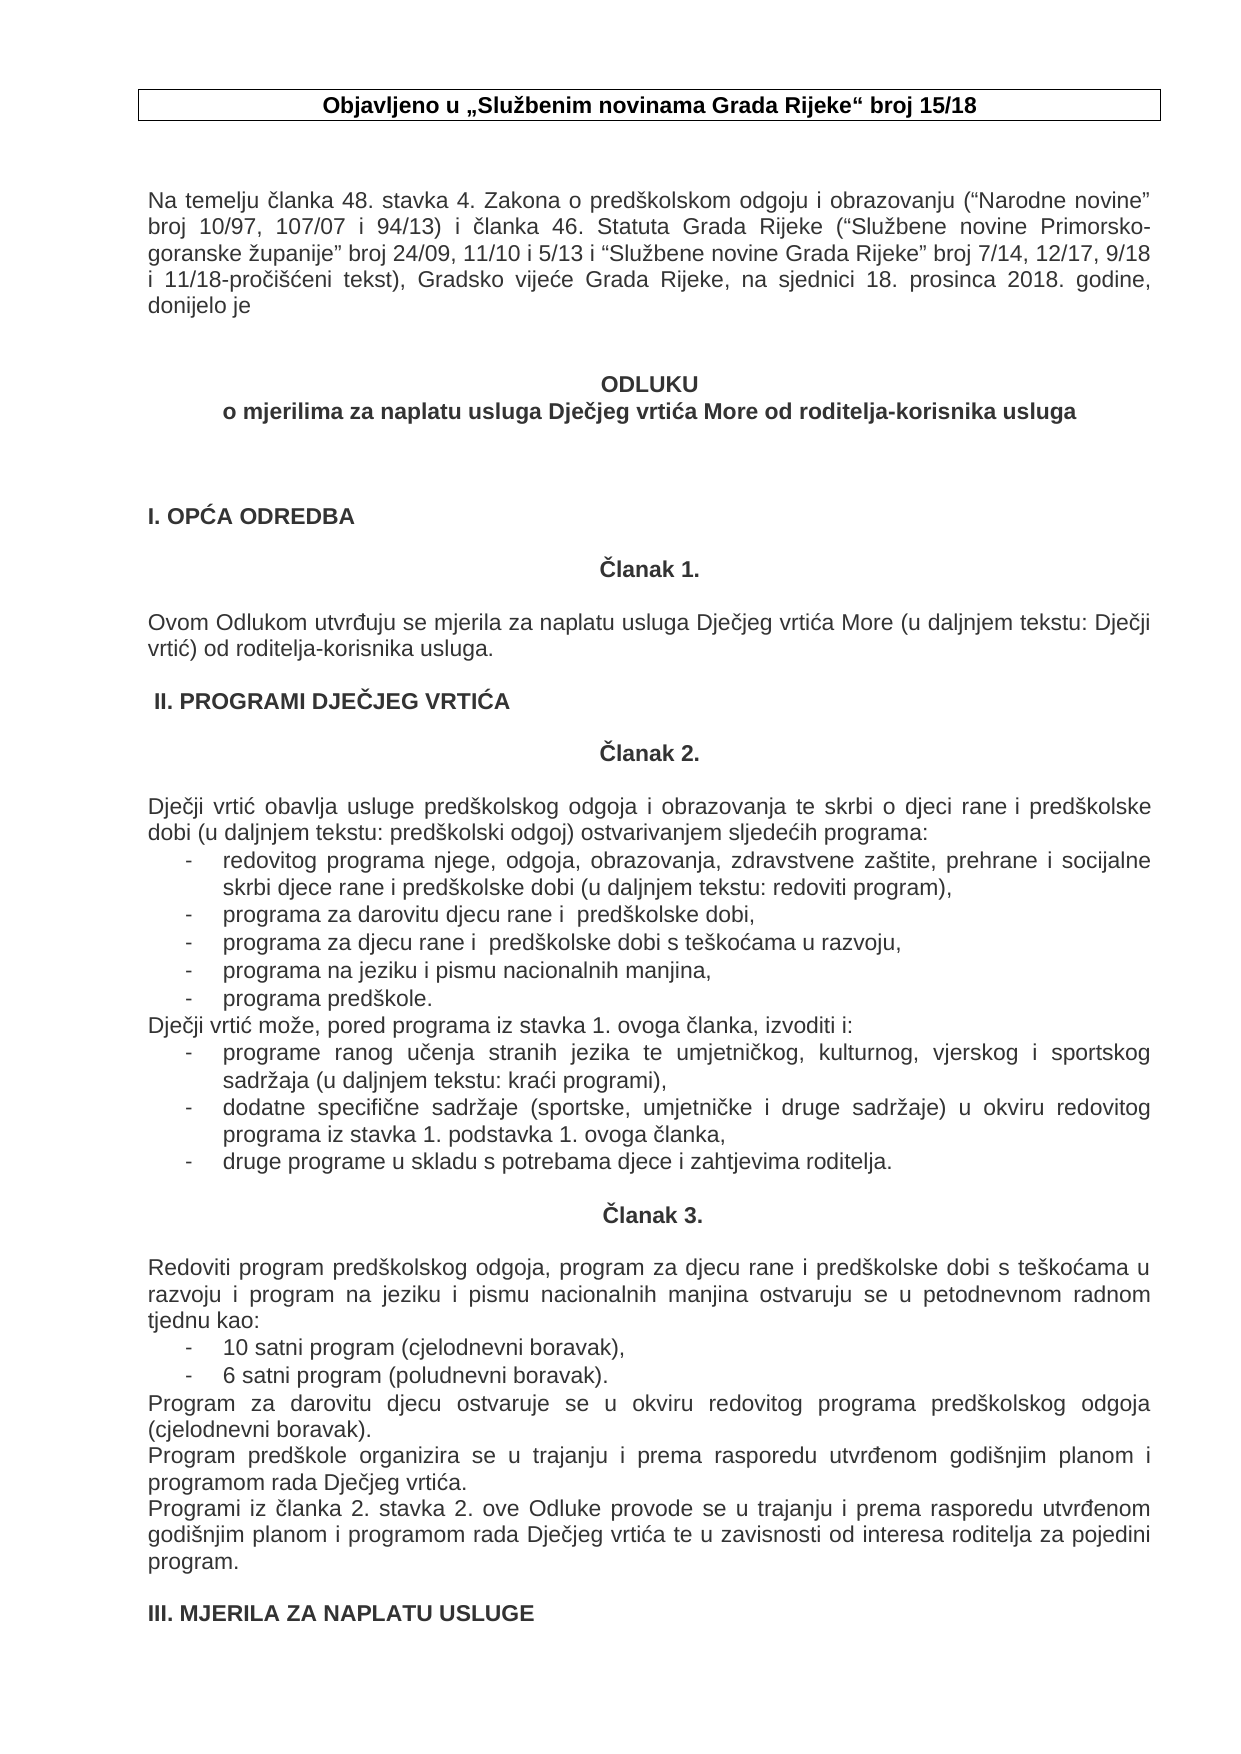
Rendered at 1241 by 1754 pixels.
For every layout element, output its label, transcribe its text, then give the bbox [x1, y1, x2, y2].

text Na temelju članka 48. stavka 4. Zakona o predškolskom odgoju i obrazovanju (“Narodne novine” broj 10/97, 107/07 i 94/13) i članka 46. Statuta Grada Rijeke (“Službene novine Primorsko-goranske županije” broj 24/09, 11/10 i 5/13 i “Službene novine Grada Rijeke” broj 7/14, 12/17, 9/18 i 11/18-pročišćeni tekst), Gradsko vijeće Grada Rijeke, na sjednici 18. prosinca 2018. godine, donijelo je [148, 187, 1152, 319]
text Dječji vrtić obavlja usluge predškolskog odgoja i obrazovanja te skrbi o djeci rane i predškolske dobi (u daljnjem tekstu: predškolski odgoj) ostvarivanjem sljedećih programa: [148, 793, 1152, 846]
text Objavljeno u „Službenim novinama Grada Rijeke“ broj 15/18 [139, 90, 1160, 120]
text ODLUKU o mjerilima za naplatu usluga Dječjeg vrtića More od roditelja-korisnika usluga [148, 371, 1152, 424]
list 6 satni program (poludnevni boravak). [185, 1361, 1152, 1389]
text III. MJERILA ZA NAPLATU USLUGE [148, 1600, 1152, 1627]
text II. PROGRAMI DJEČJEG VRTIĆA [148, 688, 1152, 714]
text Program predškole organizira se u trajanju i prema rasporedu utvrđenom godišnjim planom i programom rada Dječjeg vrtića. [148, 1442, 1152, 1495]
text I. OPĆA ODREDBA [148, 503, 1152, 529]
list dodatne specifične sadržaje (sportske, umjetničke i druge sadržaje) u okviru redovitog programa iz stavka 1. podstavka 1. ovoga članka, [185, 1093, 1152, 1147]
list 10 satni program (cjelodnevni boravak), [185, 1333, 1152, 1361]
list programa za darovitu djecu rane i predškolske dobi, [185, 900, 1152, 928]
list programe ranog učenja stranih jezika te umjetničkog, kulturnog, vjerskog i sportskog sadržaja (u daljnjem tekstu: kraći programi), [185, 1038, 1152, 1093]
list programa predškole. [185, 984, 1152, 1012]
text Ovom Odlukom utvrđuju se mjerila za naplatu usluga Dječjeg vrtića More (u daljnjem tekstu: Dječji vrtić) od roditelja-korisnika usluga. [148, 608, 1152, 661]
text Program za darovitu djecu ostvaruje se u okviru redovitog programa predškolskog odgoja (cjelodnevni boravak). [148, 1389, 1152, 1442]
list druge programe u skladu s potrebama djece i zahtjevima roditelja. [185, 1147, 1152, 1175]
text Programi iz članka 2. stavka 2. ove Odluke provode se u trajanju i prema rasporedu utvrđenom godišnjim planom i programom rada Dječjeg vrtića te u zavisnosti od interesa roditelja za pojedini program. [148, 1495, 1152, 1574]
list programa za djecu rane i predškolske dobi s teškoćama u razvoju, [185, 928, 1152, 956]
text Dječji vrtić može, pored programa iz stavka 1. ovoga članka, izvoditi i: [148, 1012, 1152, 1038]
list redovitog programa njege, odgoja, obrazovanja, zdravstvene zaštite, prehrane i socijalne skrbi djece rane i predškolske dobi (u daljnjem tekstu: redoviti program), [185, 846, 1152, 900]
text Članak 1. [148, 556, 1152, 582]
list programa na jeziku i pismu nacionalnih manjina, [185, 956, 1152, 984]
text Članak 3. [148, 1202, 1152, 1228]
text Redoviti program predškolskog odgoja, program za djecu rane i predškolske dobi s teškoćama u razvoju i program na jeziku i pismu nacionalnih manjina ostvaruju se u petodnevnom radnom tjednu kao: [148, 1254, 1152, 1333]
text Članak 2. [148, 740, 1152, 767]
